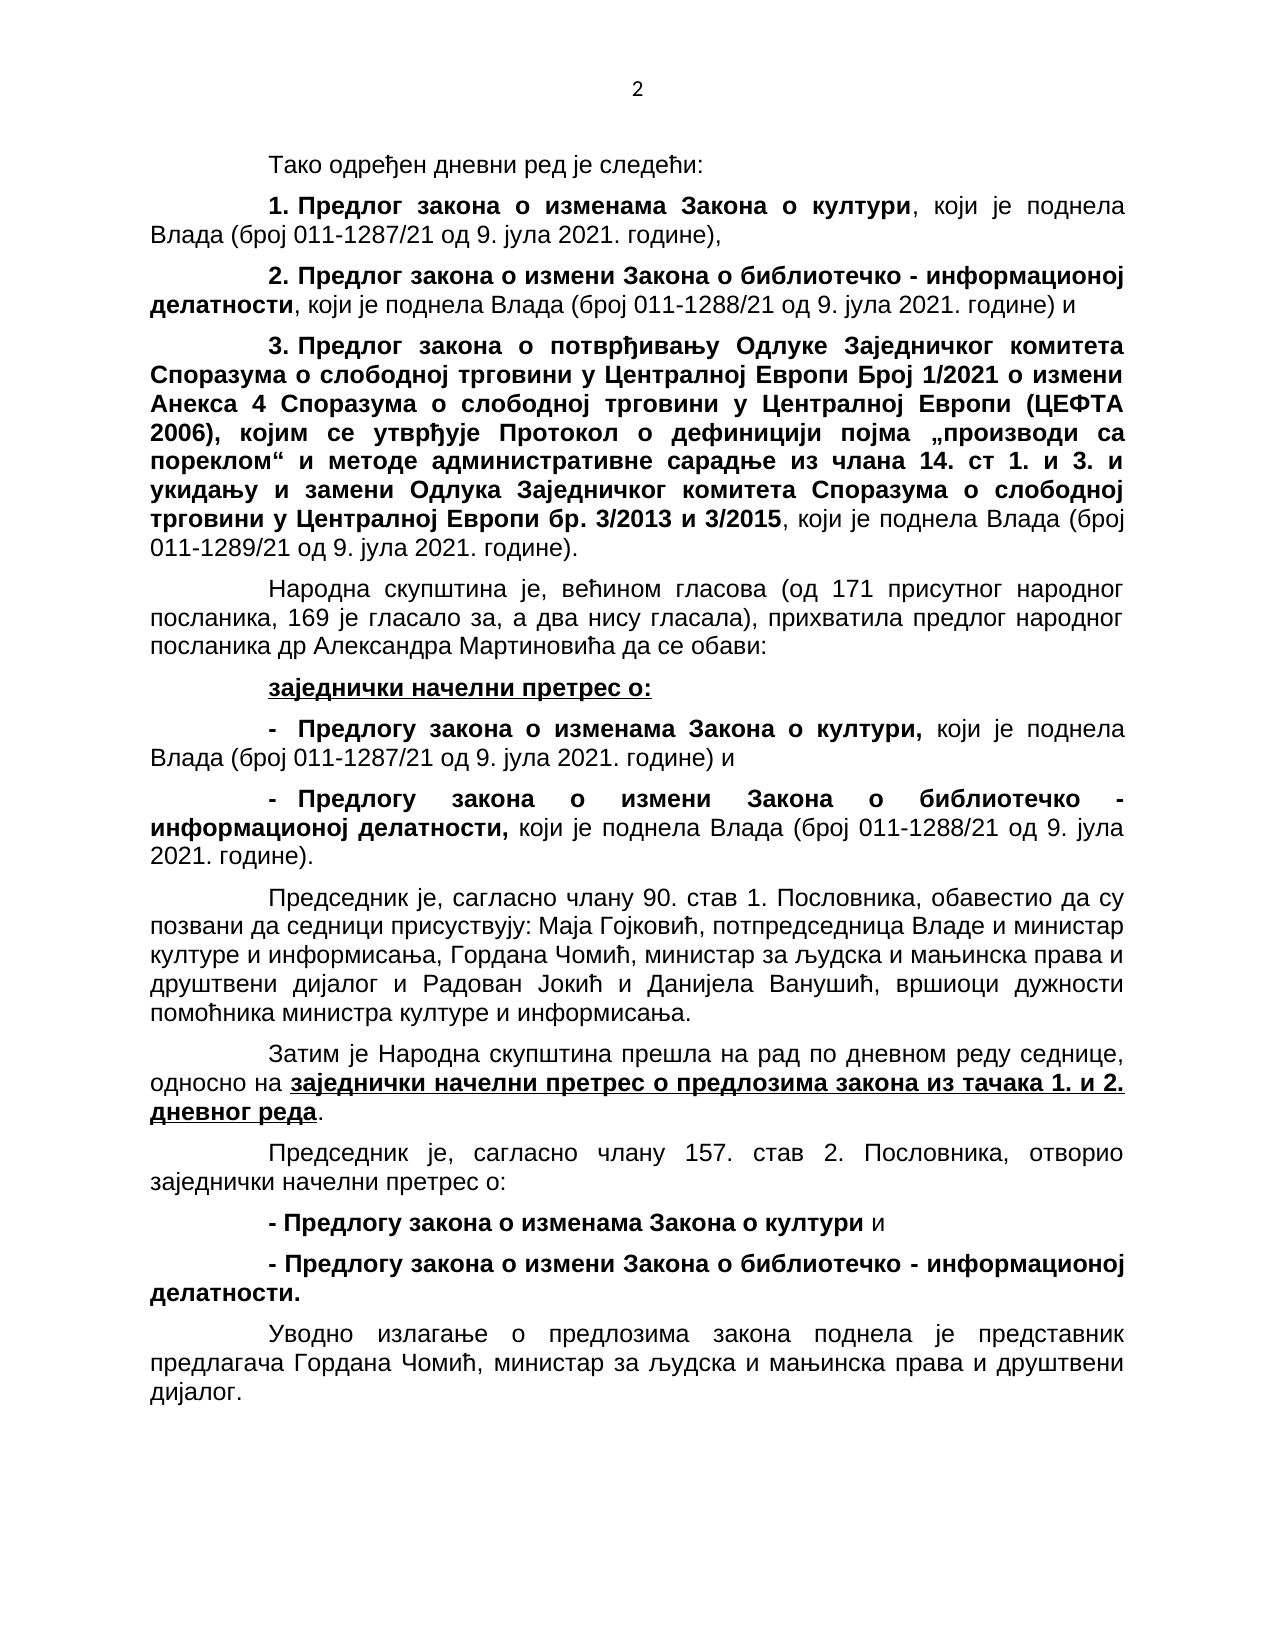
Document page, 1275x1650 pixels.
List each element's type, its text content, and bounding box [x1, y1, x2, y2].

text - Предлогу закона о изменама Закона о култури и [150, 1208, 1125, 1237]
text - Предлогу закона о измени Закона о библиотечко - информационој делатности, који је поднела Влада (број 011-1288/21 од 9. јула 2021. године). [150, 784, 1125, 870]
list Предлог закона о потврђивању Одлуке Заједничког комитета Споразума о слободној трговини у Централној Европи Број 1/2021 о измени Анекса 4 Споразума о слободној трговини у Централној Европи (ЦЕФТА 2006), којим се утврђује Протокол о дефиницији појма „производи са пореклом“ и методе административне сарадње из члана 14. ст 1. и 3. и укидању и замени Одлука Заједничког комитета Споразума о слободној трговини у Централној Европи бр. 3/2013 и 3/2015, који је поднела Влада (број 011-1289/21 од 9. јула 2021. године). [150, 331, 1125, 561]
text - Предлогу закона о изменама Закона о култури, који је поднела Влада (број 011-1287/21 од 9. јула 2021. године) и [150, 714, 1125, 771]
text Народна скупштина је, већином гласова (од 171 присутног народног посланика, 169 је гласало за, а два нису гласала), прихватила предлог народног посланика др Александра Мартиновића да се обави: [150, 574, 1125, 660]
text Уводно излагање о предлозима закона поднела је представник предлагача Гордана Чомић, министар за људска и мањинска права и друштвени дијалог. [150, 1319, 1125, 1405]
text Председник је, сагласно члану 90. став 1. Пословника, обавестио да су позвани да седници присуствују: Маја Гојковић, потпредседница Владе и министар културе и информисања, Гордана Чомић, министар за људска и мањинска права и друштвени дијалог и Радован Јокић и Данијела Ванушић, вршиоци дужности помоћника министра културе и информисања. [150, 882, 1125, 1027]
text заједнички начелни претрес o: [268, 672, 1125, 701]
text Председник је, сагласно члану 157. став 2. Пословника, отворио заједнички начелни претрес о: [150, 1138, 1125, 1195]
text Тако одређен дневни ред је следећи: [150, 150, 1125, 179]
text - Предлогу закона о измени Закона о библиотечко - информационој делатности. [150, 1249, 1125, 1307]
list Предлог закона о изменама Закона о култури, који је поднела Влада (број 011-1287/21 од 9. јула 2021. године), [150, 191, 1125, 249]
text Затим је Народна скупштина прешла на рад по дневном реду седнице, односно на заједнички начелни претрес о предлозима закона из тачака 1. и 2. дневног реда. [150, 1039, 1125, 1125]
list Предлог закона о измени Закона о библиотечко - информационој делатности, који је поднела Влада (број 011-1288/21 од 9. јула 2021. године) и [150, 261, 1125, 319]
